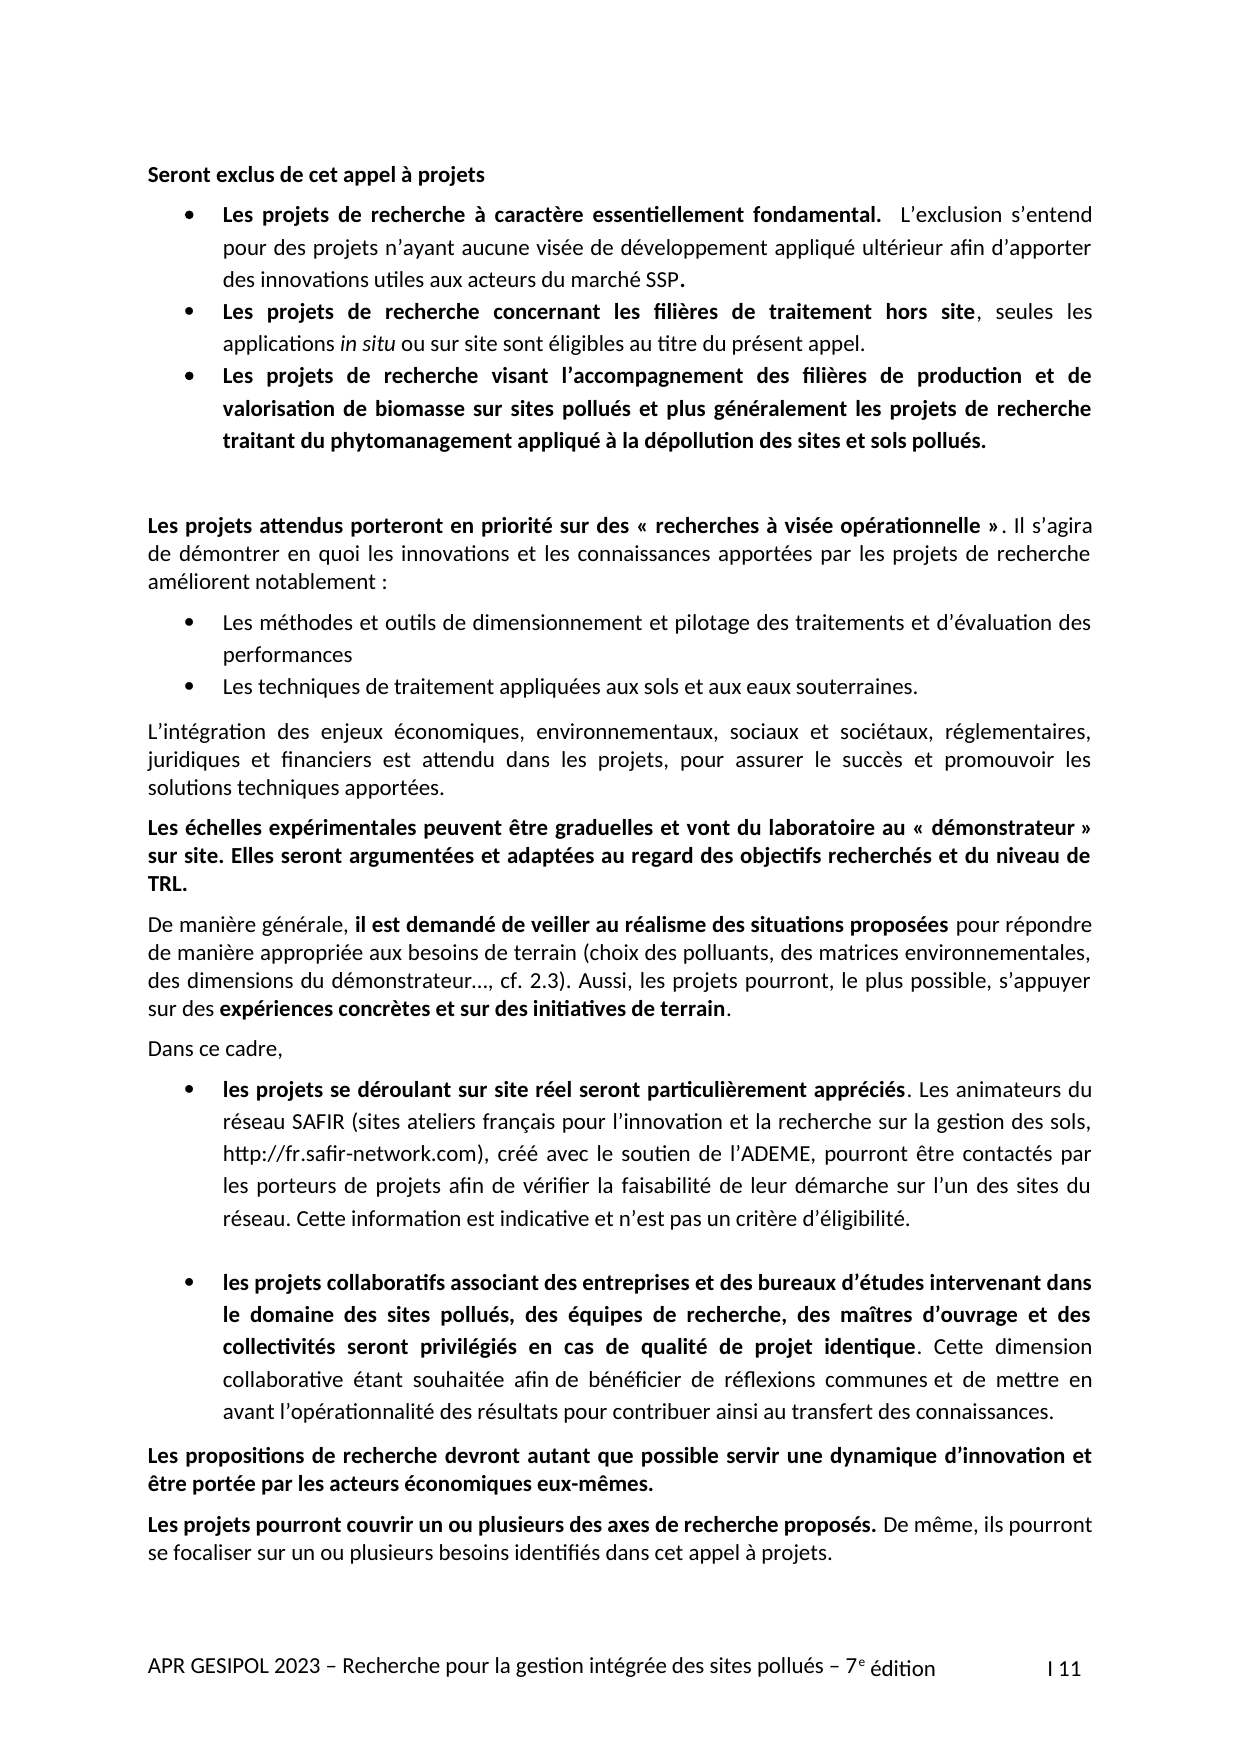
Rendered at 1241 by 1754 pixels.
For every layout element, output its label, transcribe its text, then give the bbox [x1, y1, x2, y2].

list Les projets de recherche à caractère essentiellement fondamental. L’exclusion s’entend pour des projets n’ayant aucune visée de développement appliqué ultérieur afin d’apporter des innovations utiles aux acteurs du marché SSP. [185, 201, 1093, 293]
list Les techniques de traitement appliquées aux sols et aux eaux souterraines. [185, 672, 1093, 700]
text Les projets attendus porteront en priorité sur des « recherches à visée opérationnelle ». Il s’agira de démontrer en quoi les innovations et les connaissances apportées par les projets de recherche améliorent notablement : [148, 511, 1093, 595]
list les projets se déroulant sur site réel seront particulièrement appréciés. Les animateurs du réseau SAFIR (sites ateliers français pour l’innovation et la recherche sur la gestion des sols, http://fr.safir-network.com), créé avec le soutien de l’ADEME, pourront être contactés par les porteurs de projets afin de vérifier la faisabilité de leur démarche sur l’un des sites du réseau. Cette information est indicative et n’est pas un critère d’éligibilité. [185, 1075, 1093, 1232]
text Les projets pourront couvrir un ou plusieurs des axes de recherche proposés. De même, ils pourront se focaliser sur un ou plusieurs besoins identifiés dans cet appel à projets. [148, 1510, 1093, 1566]
list Les méthodes et outils de dimensionnement et pilotage des traitements et d’évaluation des performances [185, 608, 1093, 668]
text L’intégration des enjeux économiques, environnementaux, sociaux et sociétaux, réglementaires, juridiques et financiers est attendu dans les projets, pour assurer le succès et promouvoir les solutions techniques apportées. [148, 717, 1093, 801]
text De manière générale, il est demandé de veiller au réalisme des situations proposées pour répondre de manière appropriée aux besoins de terrain (choix des polluants, des matrices environnementales, des dimensions du démonstrateur…, cf. 2.3). Aussi, les projets pourront, le plus possible, s’appuyer sur des expériences concrètes et sur des initiatives de terrain. [148, 910, 1093, 1022]
text Les propositions de recherche devront autant que possible servir une dynamique d’innovation et être portée par les acteurs économiques eux-mêmes. [148, 1442, 1093, 1498]
text Seront exclus de cet appel à projets [148, 160, 1093, 188]
list Les projets de recherche concernant les filières de traitement hors site, seules les applications in situ ou sur site sont éligibles au titre du présent appel. [185, 297, 1093, 357]
list Les projets de recherche visant l’accompagnement des filières de production et de valorisation de biomasse sur sites pollués et plus généralement les projets de recherche traitant du phytomanagement appliqué à la dépollution des sites et sols pollués. [185, 362, 1093, 454]
text Dans ce cadre, [148, 1034, 1093, 1062]
list les projets collaboratifs associant des entreprises et des bureaux d’études intervenant dans le domaine des sites pollués, des équipes de recherche, des maîtres d’ouvrage et des collectivités seront privilégiés en cas de qualité de projet identique. Cette dimension collaborative étant souhaitée afin de bénéficier de réflexions communes et de mettre en avant l’opérationnalité des résultats pour contribuer ainsi au transfert des connaissances. [185, 1268, 1093, 1425]
text Les échelles expérimentales peuvent être graduelles et vont du laboratoire au « démonstrateur » sur site. Elles seront argumentées et adaptées au regard des objectifs recherchés et du niveau de TRL. [148, 813, 1093, 897]
